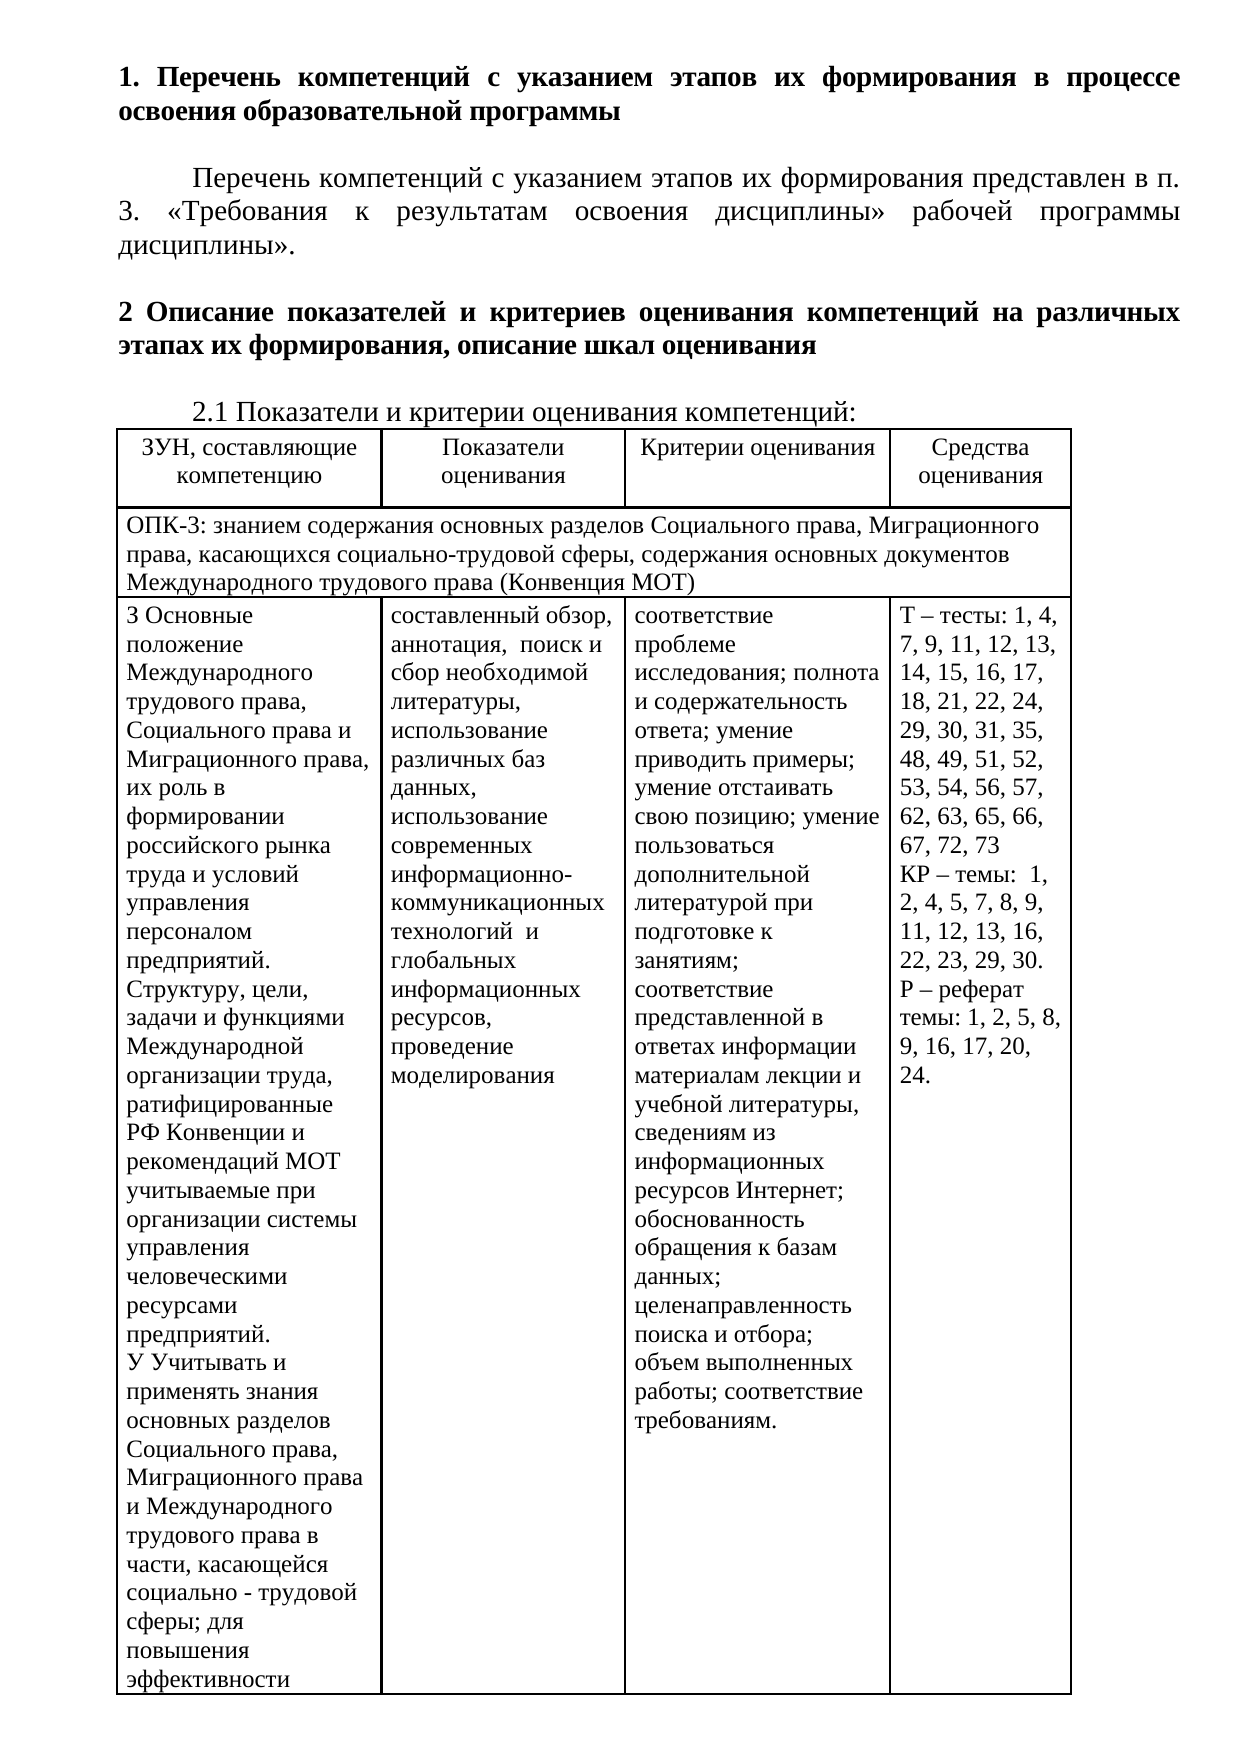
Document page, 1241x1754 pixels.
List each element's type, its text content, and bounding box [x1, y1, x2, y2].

table_header ЗУН, составляющие компетенцию [118, 430, 380, 506]
text Перечень компетенций с указанием этапов их формирования представлен в п. 3. «Требования к результатам освоения дисциплины» рабочей программы дисциплины». [118, 160, 1181, 260]
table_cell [891, 598, 1070, 1692]
table_header Критерии оценивания [626, 430, 889, 506]
table_cell ОПК-3: знанием содержания основных разделов Социального права, Миграционного права, касающихся социально-трудовой сферы, содержания основных документов Международного трудового права (Конвенция МОТ) [118, 509, 1070, 596]
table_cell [626, 598, 889, 1692]
text 2.1 Показатели и критерии оценивания компетенций: [118, 394, 1181, 428]
table_header Средства оценивания [891, 430, 1070, 506]
subtitle 2 Описание показателей и критериев оценивания компетенций на различных этапах их формирования, описание шкал оценивания [118, 294, 1181, 361]
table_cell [118, 598, 380, 1692]
table_header Показатели оценивания [383, 430, 624, 506]
subtitle 1. Перечень компетенций с указанием этапов их формирования в процессе освоения образовательной программы [118, 59, 1181, 126]
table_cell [383, 598, 624, 1692]
